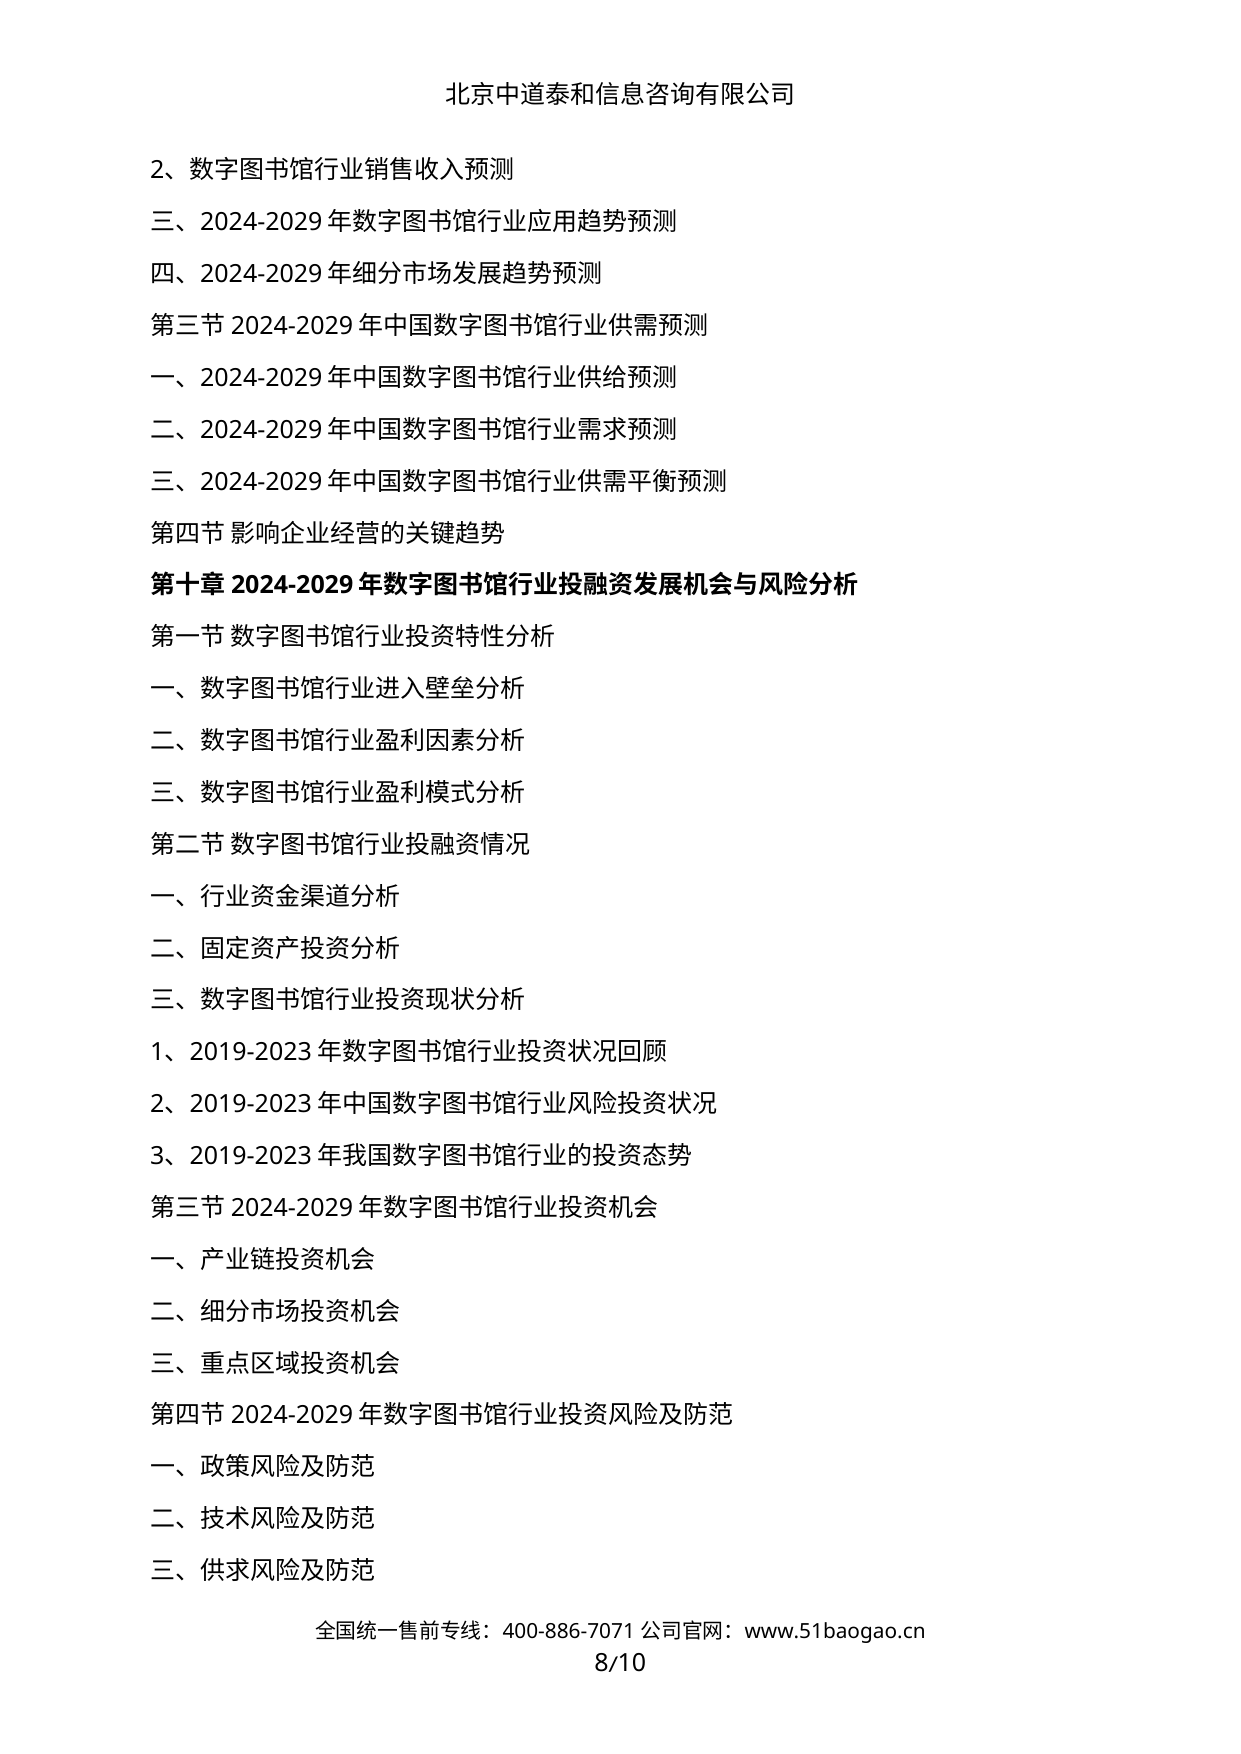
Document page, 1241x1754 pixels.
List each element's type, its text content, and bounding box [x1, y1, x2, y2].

text 三、重点区域投资机会 [150, 1343, 1090, 1379]
text 3、2019-2023年我国数字图书馆行业的投资态势 [150, 1136, 1090, 1172]
text 三、供求风险及防范 [150, 1551, 1090, 1587]
text 第四节 影响企业经营的关键趋势 [150, 513, 1090, 549]
text 2、2019-2023年中国数字图书馆行业风险投资状况 [150, 1084, 1090, 1120]
text 三、数字图书馆行业投资现状分析 [150, 980, 1090, 1016]
text 第四节 2024-2029年数字图书馆行业投资风险及防范 [150, 1395, 1090, 1431]
text 二、固定资产投资分析 [150, 928, 1090, 964]
text 1、2019-2023年数字图书馆行业投资状况回顾 [150, 1032, 1090, 1068]
text 第一节 数字图书馆行业投资特性分析 [150, 617, 1090, 653]
text 二、技术风险及防范 [150, 1499, 1090, 1535]
text 2、数字图书馆行业销售收入预测 [150, 150, 1090, 186]
text 四、2024-2029年细分市场发展趋势预测 [150, 254, 1090, 290]
text 二、细分市场投资机会 [150, 1291, 1090, 1327]
text 一、产业链投资机会 [150, 1239, 1090, 1276]
text 一、数字图书馆行业进入壁垒分析 [150, 669, 1090, 705]
text 第三节 2024-2029年中国数字图书馆行业供需预测 [150, 306, 1090, 342]
text 一、政策风险及防范 [150, 1447, 1090, 1483]
text 二、2024-2029年中国数字图书馆行业需求预测 [150, 409, 1090, 446]
text 二、数字图书馆行业盈利因素分析 [150, 721, 1090, 757]
text 第十章 2024-2029年数字图书馆行业投融资发展机会与风险分析 [150, 565, 1090, 601]
text 三、2024-2029年中国数字图书馆行业供需平衡预测 [150, 461, 1090, 497]
text 三、数字图书馆行业盈利模式分析 [150, 772, 1090, 809]
text 三、2024-2029年数字图书馆行业应用趋势预测 [150, 202, 1090, 238]
text 第二节 数字图书馆行业投融资情况 [150, 824, 1090, 861]
text 第三节 2024-2029年数字图书馆行业投资机会 [150, 1187, 1090, 1224]
text 一、2024-2029年中国数字图书馆行业供给预测 [150, 357, 1090, 394]
text 一、行业资金渠道分析 [150, 876, 1090, 912]
